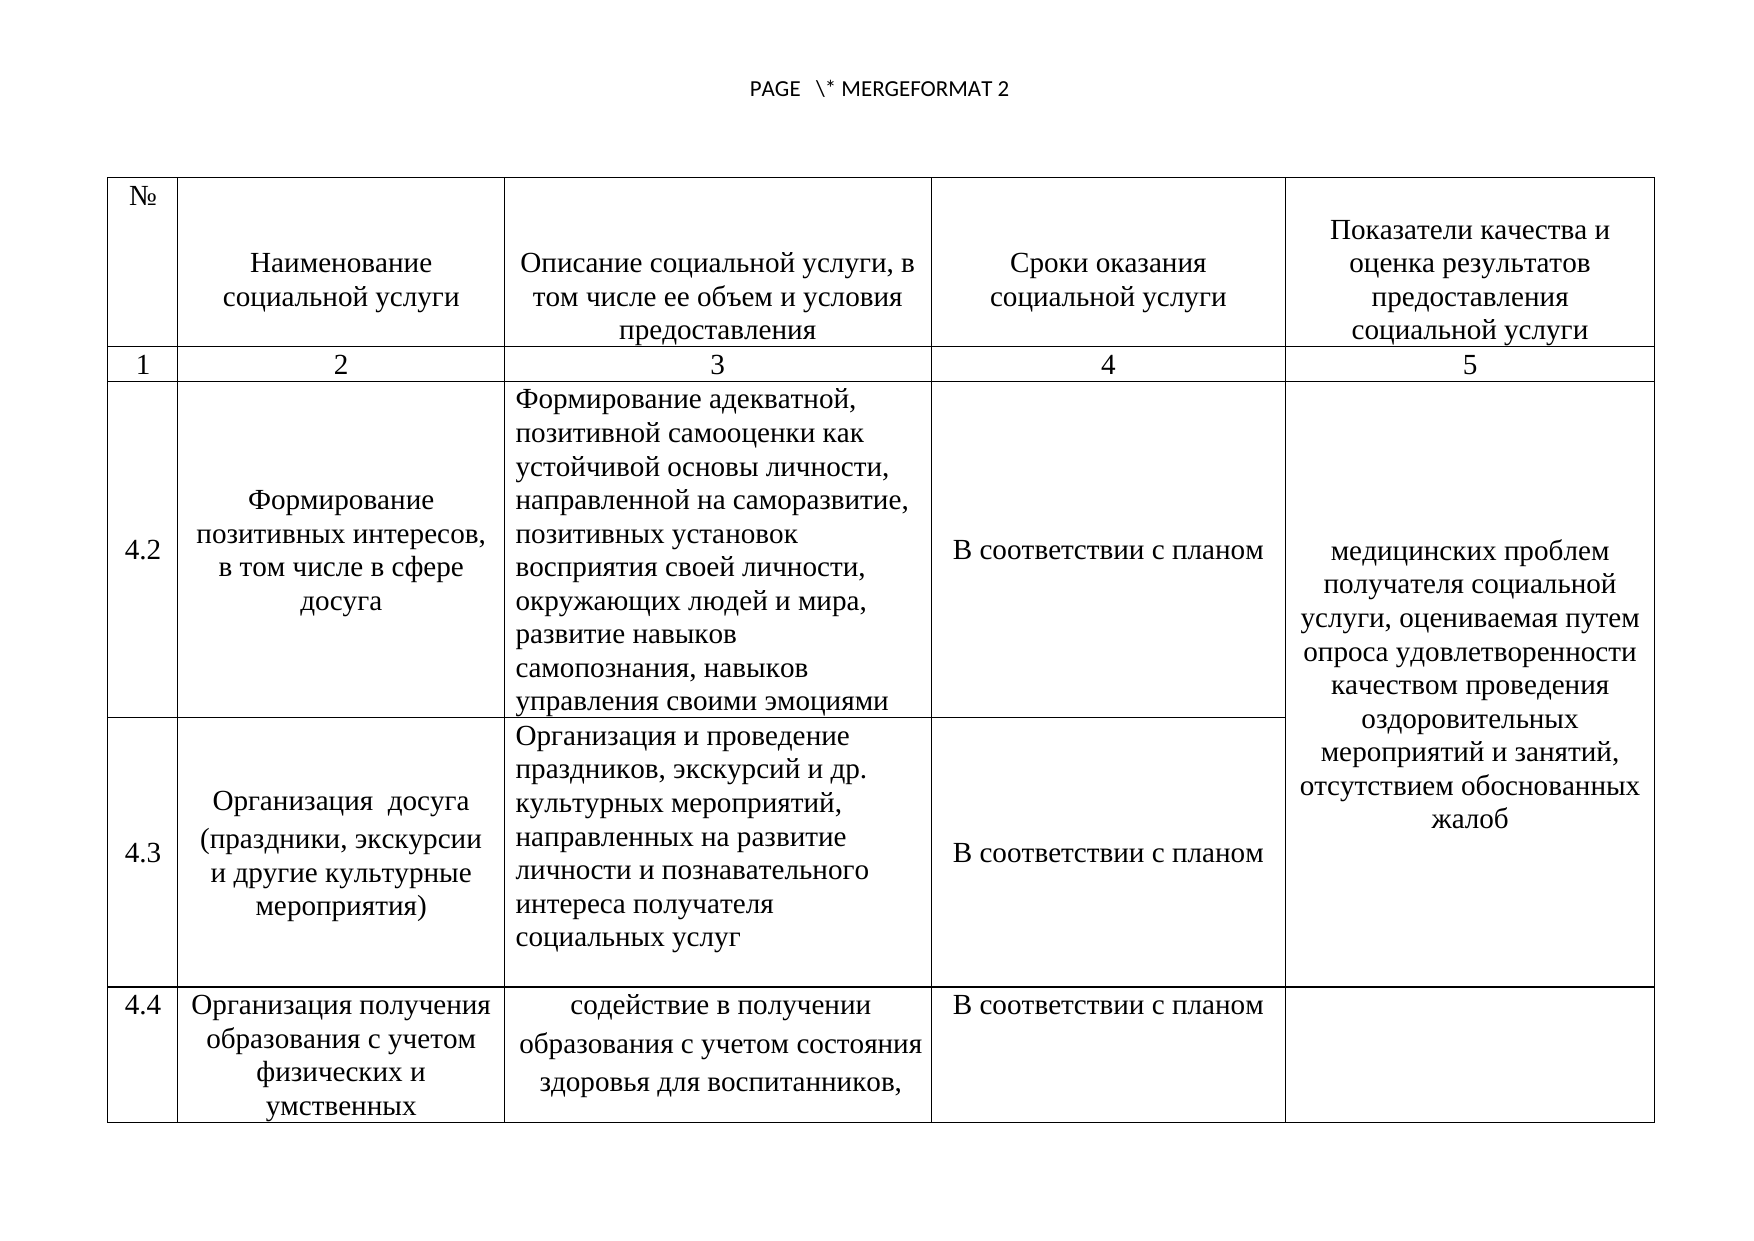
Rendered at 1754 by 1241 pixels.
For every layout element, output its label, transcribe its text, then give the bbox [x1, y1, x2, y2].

table_cell содействие в получении образования с учетом состояния здоровья для воспитанников, обучающихся индивидуально [505, 988, 931, 1122]
table_cell 3 [505, 347, 931, 381]
table_cell 4 [932, 347, 1285, 381]
table_cell 2 [178, 347, 504, 381]
table_cell Организация досуга (праздники, экскурсии и другие культурные мероприятия) [178, 718, 504, 986]
table_header Наименование социальной услуги [178, 178, 504, 346]
table_cell 4.4 [108, 988, 177, 1122]
table_cell 4.2 [108, 382, 177, 717]
table_header Показатели качества и оценка результатов предоставления социальной услуги [1286, 178, 1654, 346]
table_cell [1286, 988, 1654, 1122]
table_header Сроки оказания социальной услуги [932, 178, 1285, 346]
table_cell Формирование адекватной, позитивной самооценки как устойчивой основы личности, направленной на саморазвитие, позитивных установок восприятия своей личности, окружающих людей и мира, развитие навыков самопознания, навыков управления своими эмоциями [505, 382, 931, 717]
table_cell Организация и проведение праздников, экскурсий и др. культурных мероприятий, направленных на развитие личности и познавательного интереса получателя социальных услуг [505, 718, 931, 986]
table_cell Организация получения образования с учетом физических и умственных способностей получателя социальных услуг [178, 988, 504, 1122]
table_cell 5 [1286, 347, 1654, 381]
table_cell Формирование позитивных интересов, в том числе в сфере досуга [178, 382, 504, 717]
table_header № [108, 178, 177, 346]
table_cell В соответствии с планом [932, 988, 1285, 1122]
table_cell полнота предоставления социальной услуги и своевременность; результативность (эффективность) предоставления социальной услуги: решение социально-медицинских проблем получателя социальной услуги, оцениваемая путем опроса удовлетворенности качеством проведения оздоровительных мероприятий и занятий, отсутствием обоснованных жалоб [1286, 382, 1654, 986]
table_cell В соответствии с планом [932, 382, 1285, 717]
table_cell 4.3 [108, 718, 177, 986]
table_cell 1 [108, 347, 177, 381]
table_header Описание социальной услуги, в том числе ее объем и условия предоставления [505, 178, 931, 346]
table_cell В соответствии с планом [932, 718, 1285, 986]
